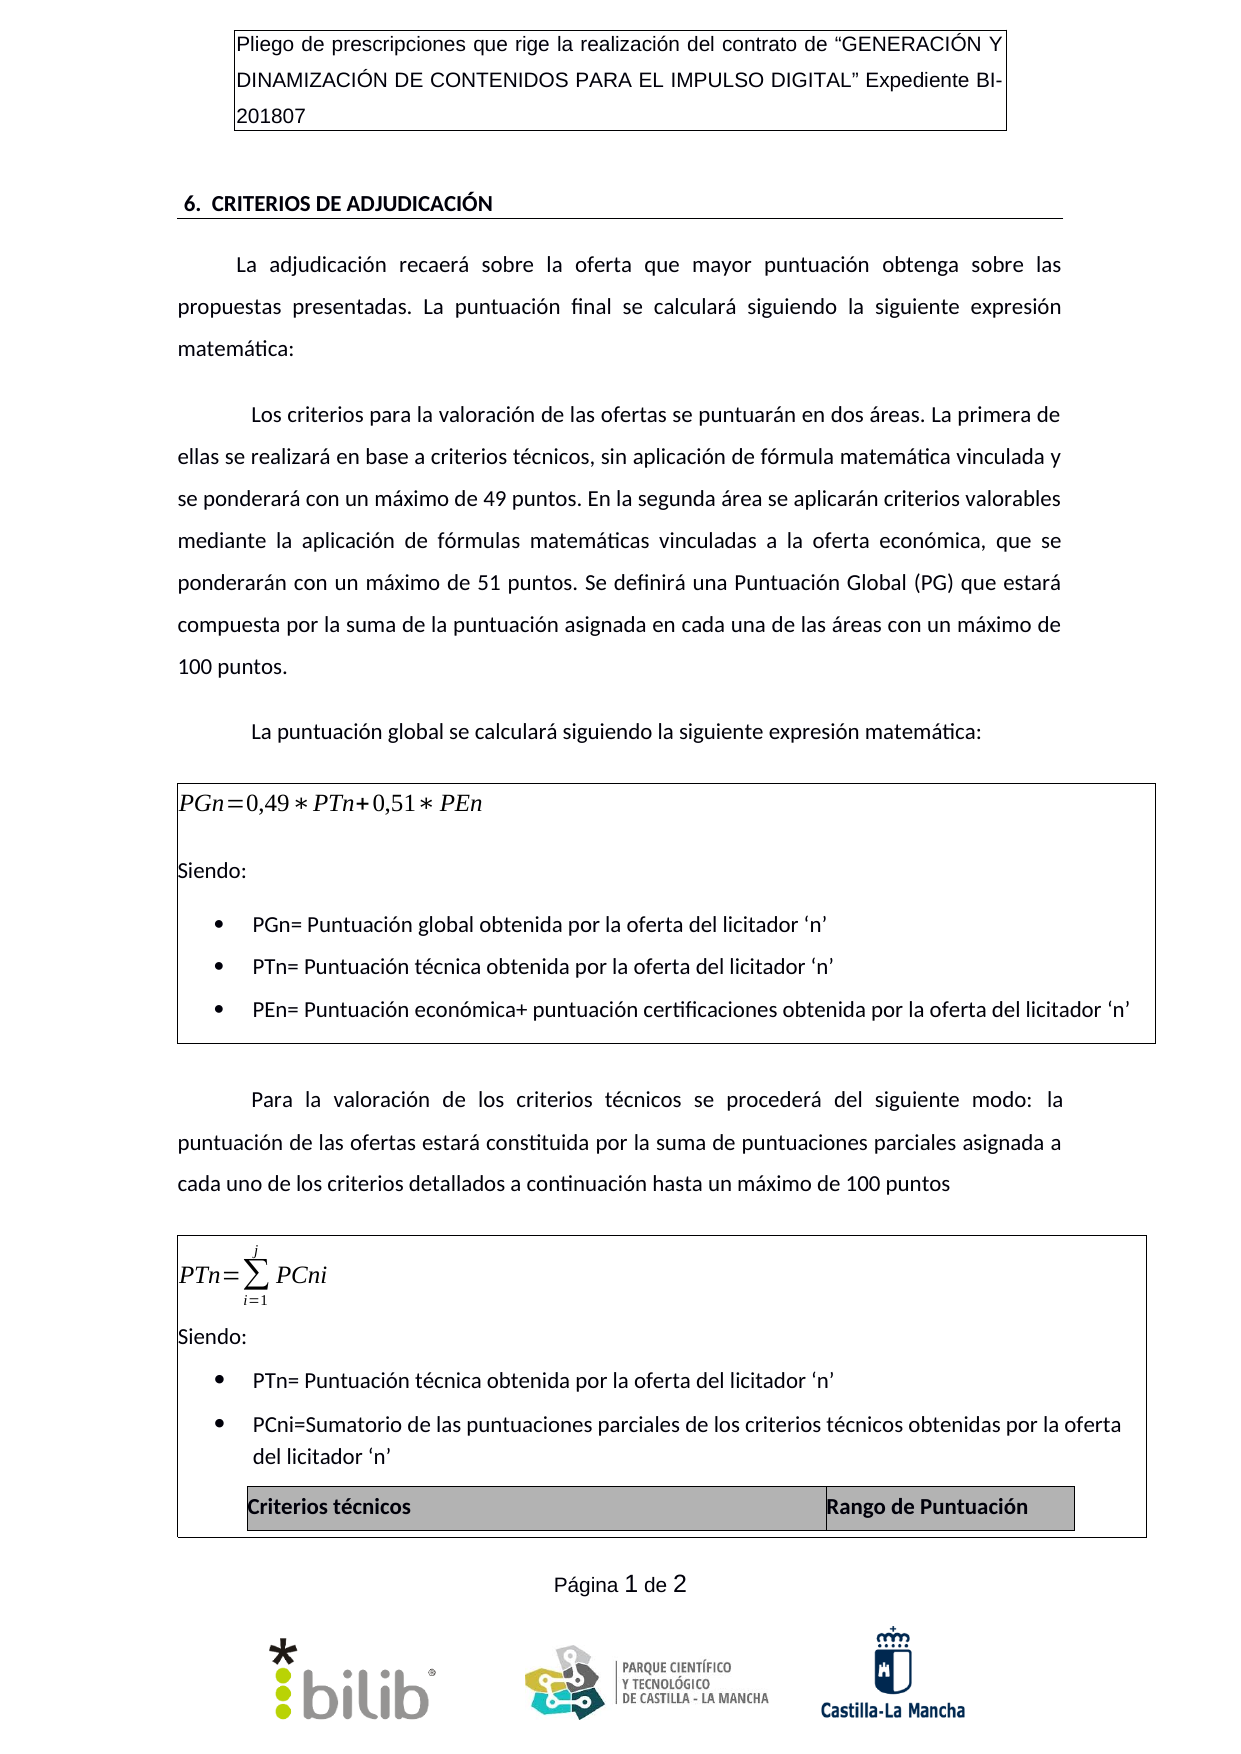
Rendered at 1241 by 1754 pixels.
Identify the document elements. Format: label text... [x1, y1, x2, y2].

text La puntuación global se calculará siguiendo la siguiente expresión matemática: [177, 717, 1063, 745]
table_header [178, 1236, 1146, 1536]
text Los criterios para la valoración de las ofertas se puntuarán en dos áreas. La primera de ellas se realizará en base a criterios técnicos, sin aplicación de fórmula matemática vinculada y se ponderará con un máximo de 49 puntos. En la segunda área se aplicarán criterios valorables mediante la aplicación de fórmulas matemáticas vinculadas a la oferta económica, que se ponderarán con un máximo de 51 puntos. Se definirá una Puntuación Global (PG) que estará compuesta por la suma de la puntuación asignada en cada una de las áreas con un máximo de 100 puntos. [177, 400, 1063, 680]
subtitle 6. CRITERIOS DE ADJUDICACIÓN [177, 188, 1063, 218]
text Para la valoración de los criterios técnicos se procederá del siguiente modo: la puntuación de las ofertas estará constituida por la suma de puntuaciones parciales asignada a cada uno de los criterios detallados a continuación hasta un máximo de 100 puntos [177, 1086, 1063, 1198]
text La adjudicación recaerá sobre la oferta que mayor puntuación obtenga sobre las propuestas presentadas. La puntuación final se calculará siguiendo la siguiente expresión matemática: [177, 250, 1063, 362]
table_header Siendo: PGn= Puntuación global obtenida por la oferta del licitador ‘n’ PTn= Puntuación técnica obtenida por la oferta del licitador ‘n’ PEn= Puntuación económica+ puntuación certificaciones obtenida por la oferta del licitador ‘n’ [178, 784, 1155, 1043]
picture [208, 1618, 1020, 1728]
